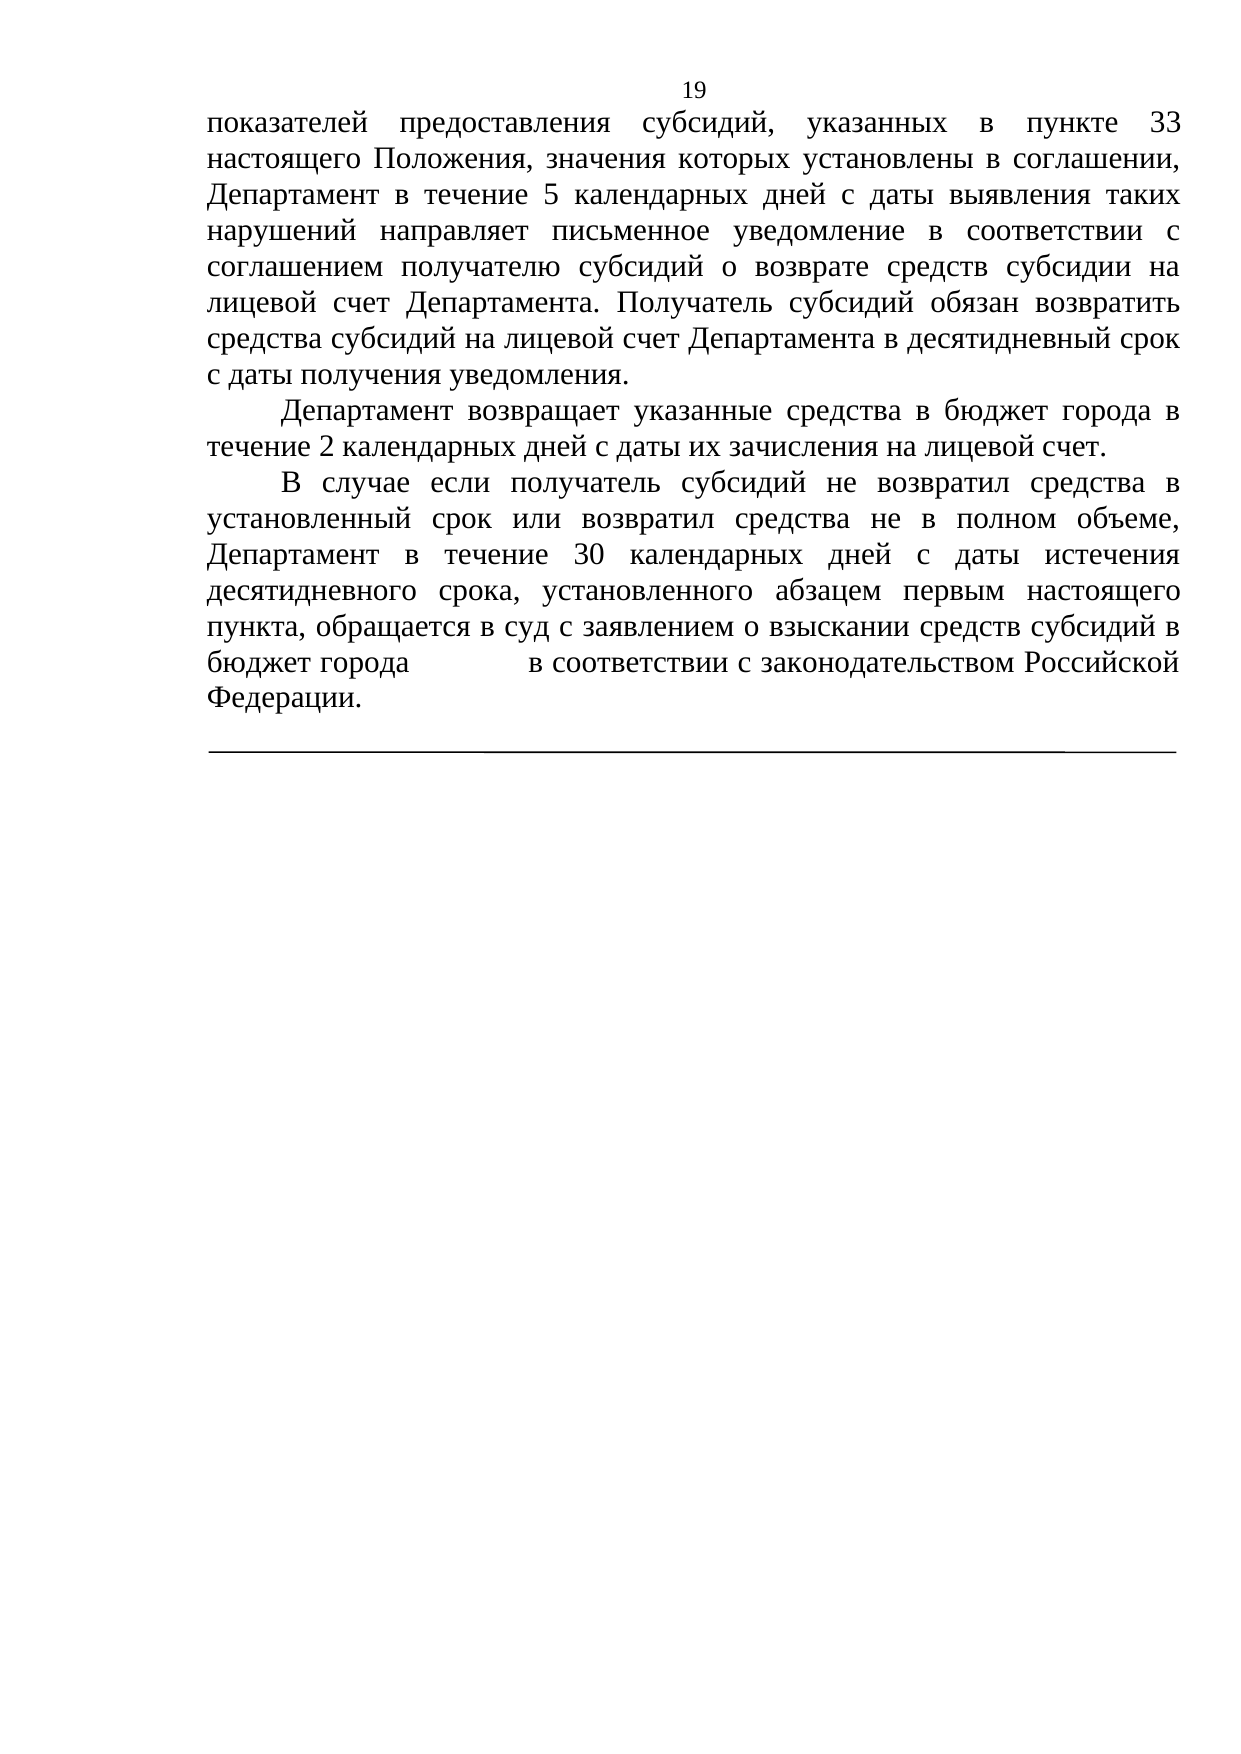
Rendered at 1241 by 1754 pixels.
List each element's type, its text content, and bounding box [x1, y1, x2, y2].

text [207, 104, 1181, 391]
text В случае если получатель субсидий не возвратил средства в установленный срок или возвратил средства не в полном объеме, Департамент в течение 30 календарных дней с даты истечения десятидневного срока, установленного абзацем первым настоящего пункта, обращается в суд с заявлением о взыскании средств субсидий в бюджет города в соответствии с законодательством Российской Федерации. [207, 463, 1181, 715]
text Департамент возвращает указанные средства в бюджет города в течение 2 календарных дней с даты их зачисления на лицевой счет. [207, 391, 1181, 463]
